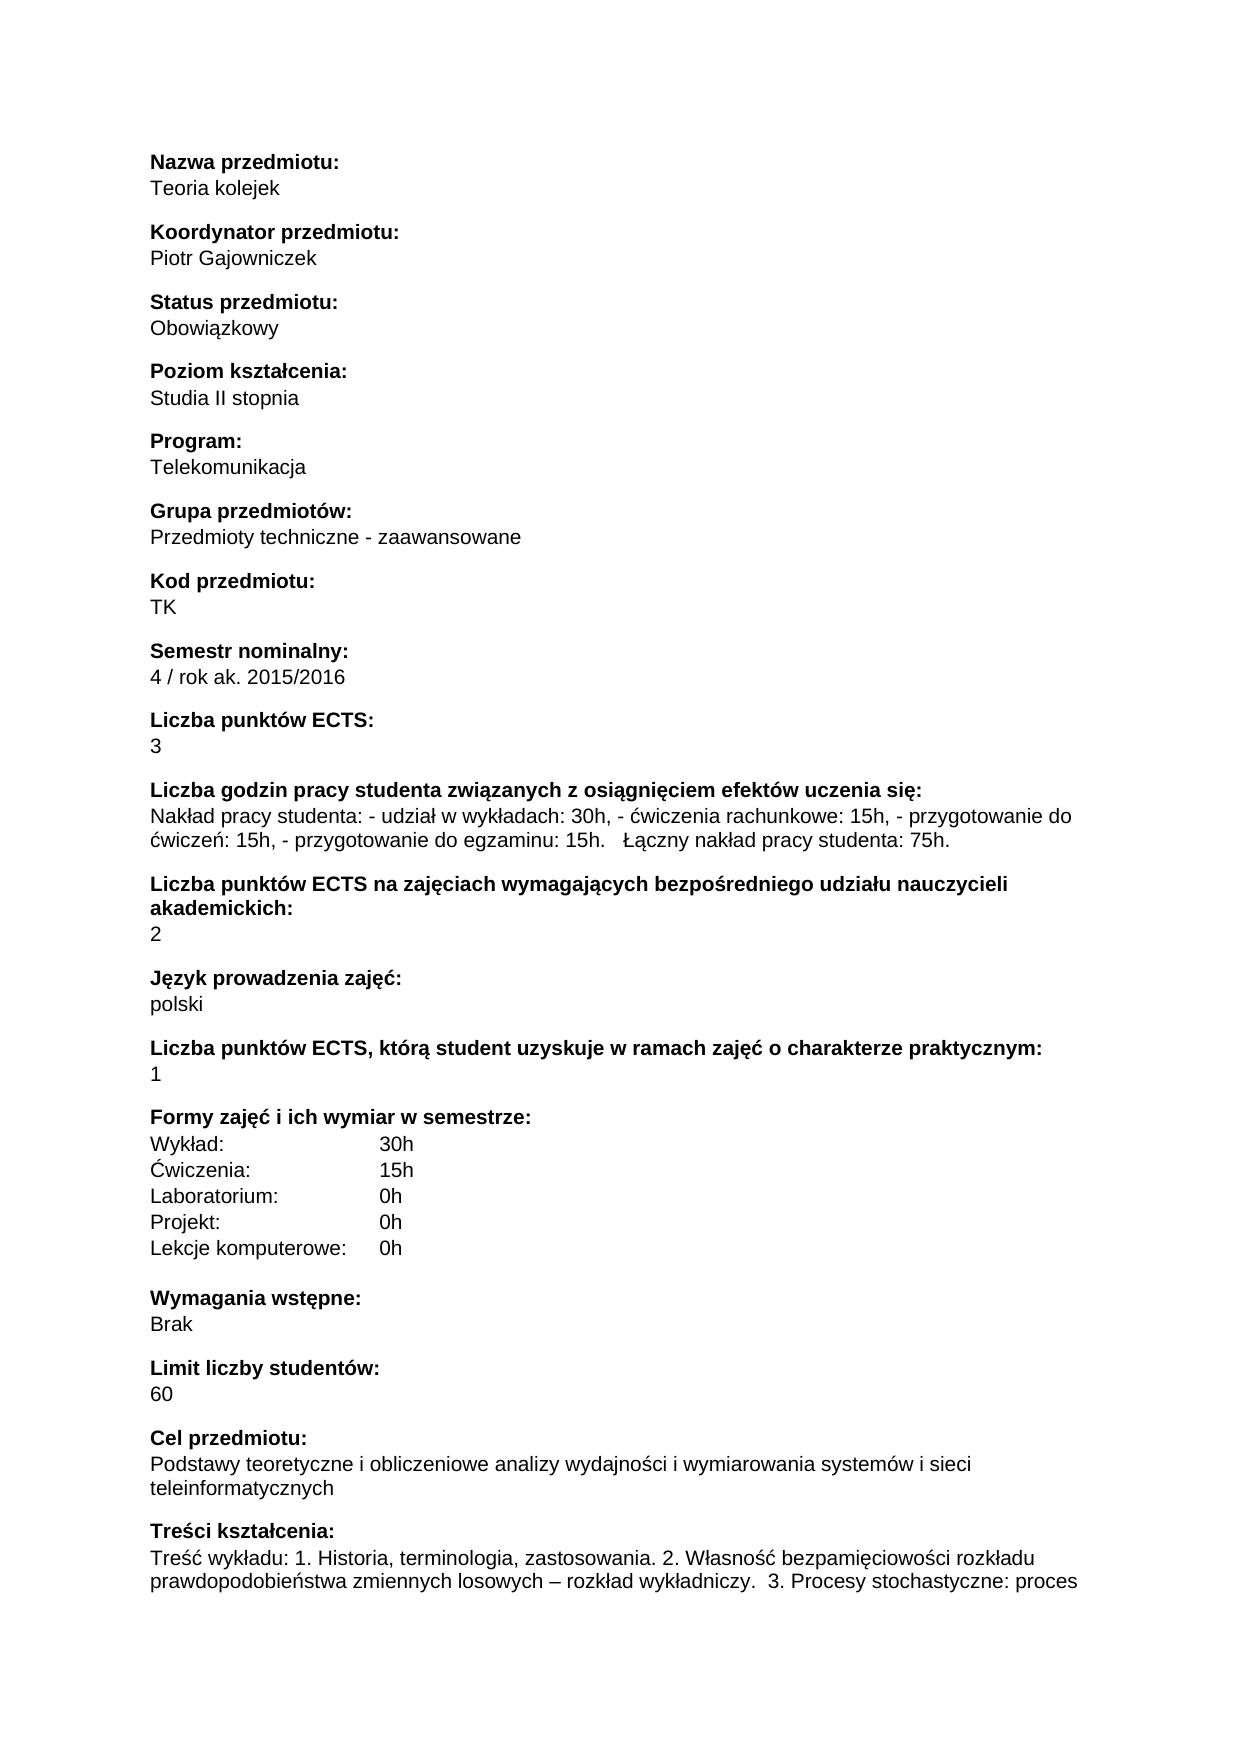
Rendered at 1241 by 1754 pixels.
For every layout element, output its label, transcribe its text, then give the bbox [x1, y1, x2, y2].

table_cell 0h [369, 1234, 597, 1260]
text Telekomunikacja [150, 455, 1090, 479]
text Nakład pracy studenta: - udział w wykładach: 30h, - ćwiczenia rachunkowe: 15h, - przygotowanie do ćwiczeń: 15h, - przygotowanie do egzaminu: 15h. Łączny nakład pracy studenta: 75h. [150, 804, 1090, 852]
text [150, 1545, 1090, 1593]
text Podstawy teoretyczne i obliczeniowe analizy wydajności i wymiarowania systemów i sieci teleinformatycznych [150, 1452, 1090, 1499]
text Treści kształcenia: [150, 1519, 1090, 1543]
table_header Wykład: [140, 1132, 367, 1156]
text Teoria kolejek [150, 176, 1090, 200]
text Cel przedmiotu: [150, 1426, 1090, 1449]
text Kod przedmiotu: [150, 569, 1090, 593]
table_cell Lekcje komputerowe: [140, 1236, 367, 1260]
text polski [150, 992, 1090, 1016]
text Poziom kształcenia: [150, 359, 1090, 383]
text Status przedmiotu: [150, 289, 1090, 313]
text Liczba godzin pracy studenta związanych z osiągnięciem efektów uczenia się: [150, 778, 1090, 802]
text Wymagania wstępne: [150, 1286, 1090, 1310]
text 1 [150, 1061, 1090, 1085]
text Limit liczby studentów: [150, 1356, 1090, 1380]
text 3 [150, 734, 1090, 758]
table_header 30h [369, 1132, 597, 1156]
table_cell 0h [369, 1208, 597, 1234]
text Liczba punktów ECTS na zajęciach wymagających bezpośredniego udziału nauczycieli akademickich: [150, 872, 1090, 920]
text Program: [150, 429, 1090, 453]
text Semestr nominalny: [150, 638, 1090, 662]
table_cell Ćwiczenia: [140, 1158, 367, 1182]
text Studia II stopnia [150, 385, 1090, 409]
text Formy zajęć i ich wymiar w semestrze: [150, 1105, 1090, 1129]
text 60 [150, 1382, 1090, 1406]
text Koordynator przedmiotu: [150, 220, 1090, 244]
table_cell 0h [369, 1182, 597, 1208]
text Przedmioty techniczne - zaawansowane [150, 525, 1090, 549]
text Grupa przedmiotów: [150, 499, 1090, 523]
text Nazwa przedmiotu: [150, 150, 1090, 174]
text TK [150, 595, 1090, 619]
table_cell Projekt: [140, 1210, 367, 1234]
text Brak [150, 1312, 1090, 1336]
text Język prowadzenia zajęć: [150, 966, 1090, 989]
text Obowiązkowy [150, 316, 1090, 339]
text 4 / rok ak. 2015/2016 [150, 664, 1090, 688]
table_cell Laboratorium: [140, 1184, 367, 1208]
table_cell 15h [369, 1156, 597, 1182]
text Liczba punktów ECTS: [150, 708, 1090, 732]
text Liczba punktów ECTS, którą student uzyskuje w ramach zajęć o charakterze praktycznym: [150, 1035, 1090, 1059]
text Piotr Gajowniczek [150, 246, 1090, 270]
text 2 [150, 922, 1090, 946]
